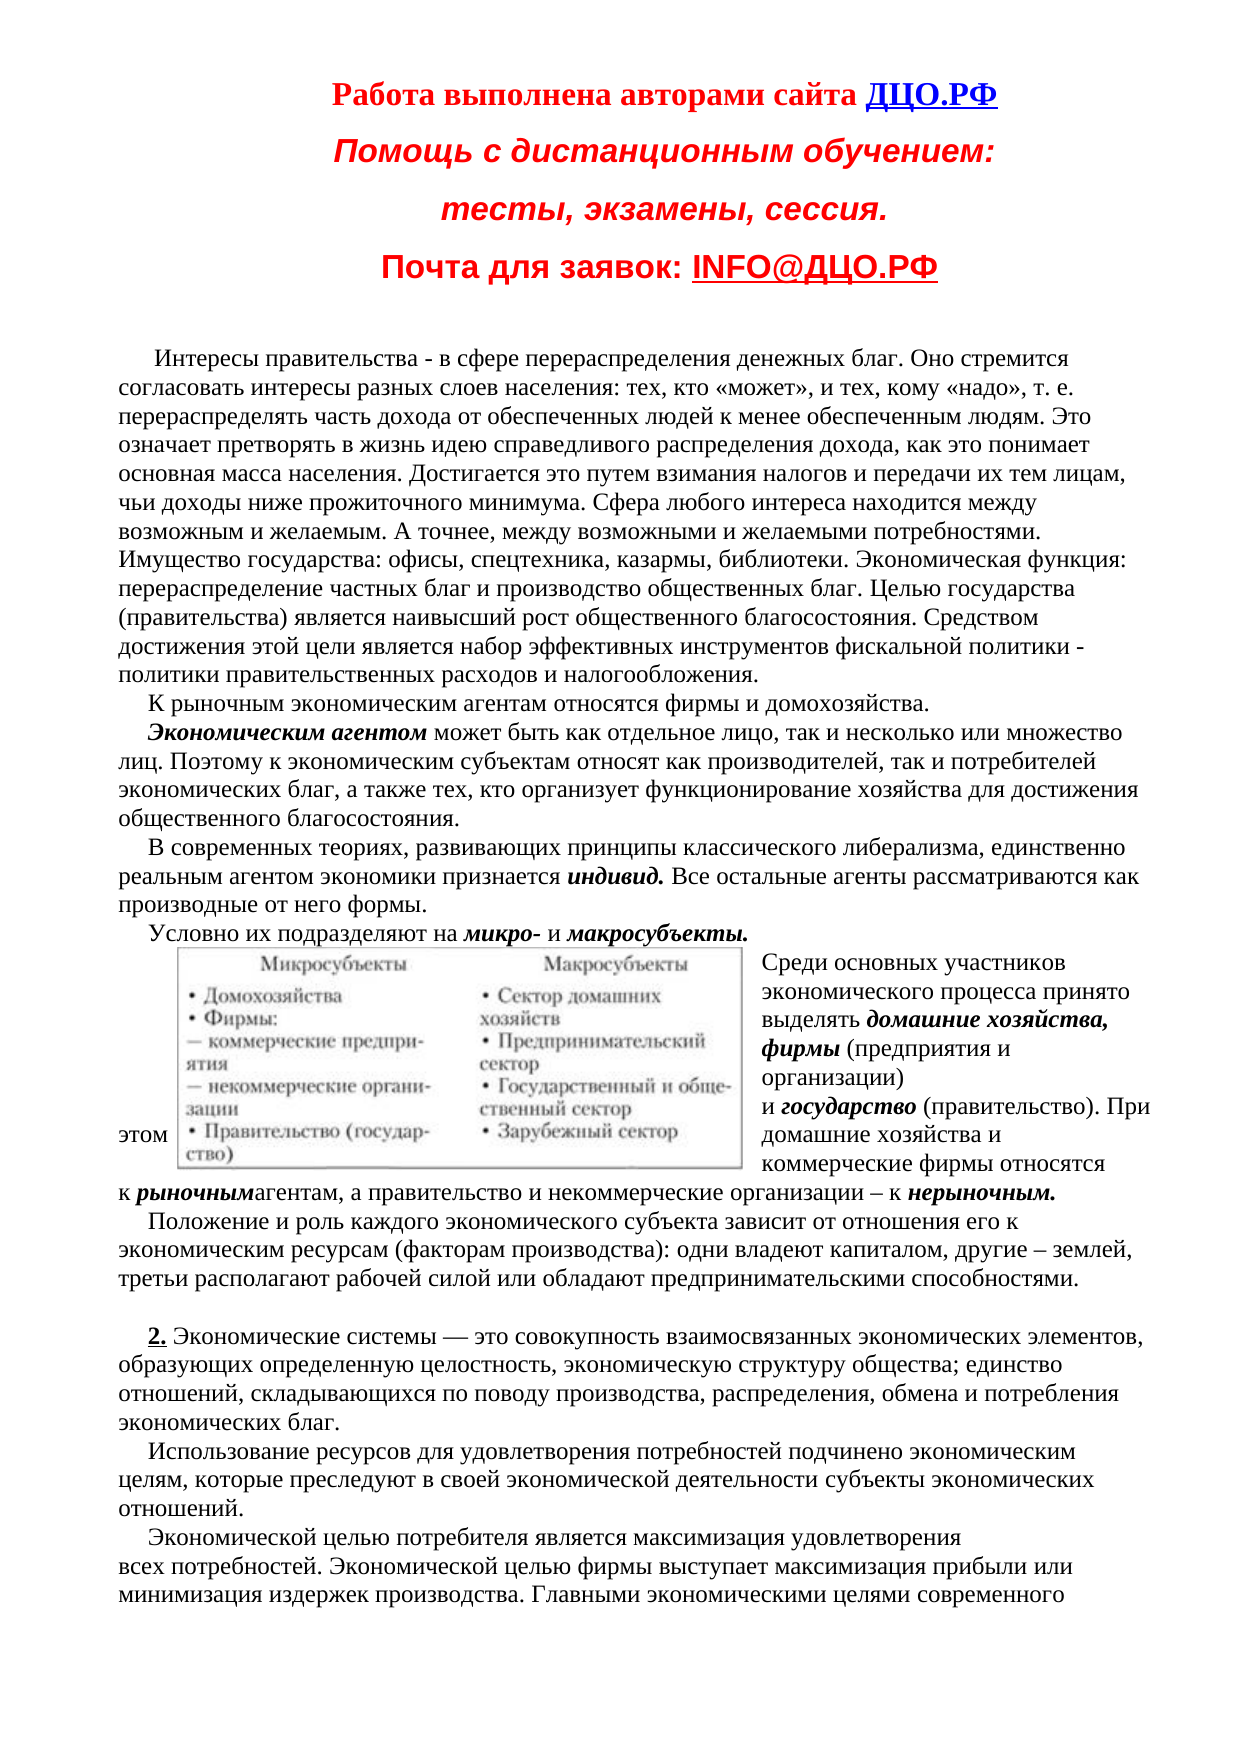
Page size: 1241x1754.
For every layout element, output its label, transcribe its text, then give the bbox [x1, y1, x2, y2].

picture [177, 947, 743, 1171]
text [118, 1522, 1152, 1608]
text Условно их подразделяют на микро- и макросубъекты. [118, 918, 1152, 947]
text Положение и роль каждого экономического субъекта зависит от отношения его к экономическим ресурсам (факторам производства): одни владеют капиталом, другие – землей, третьи располагают рабочей силой или обладают предпринимательскими способностями. [118, 1206, 1152, 1292]
text 2. Экономические системы — это совокупность взаимосвязанных экономических элементов, образующих определенную целостность, экономическую структуру общества; единство отношений, складывающихся по поводу производства, распределения, обмена и потребления экономических благ. [118, 1321, 1152, 1436]
text К рыночным экономическим агентам относятся фирмы и домохозяйства. [118, 688, 1152, 717]
text Использование ресурсов для удовлетворения потребностей подчинено экономическим целям, которые преследуют в своей экономической деятельности субъекты экономических отношений. [118, 1436, 1152, 1522]
text В современных теориях, развивающих принципы классического либерализма, единственно реальным агентом экономики признается индивид. Все остальные агенты рассматриваются как производные от него формы. [118, 832, 1152, 918]
text Интересы правительства - в сфере перераспределения денежных благ. Оно стремится согласовать интересы разных слоев населения: тех, кто «может», и тех, кому «надо», т. е. перераспределять часть дохода от обеспеченных людей к менее обеспеченным людям. Это означает претворять в жизнь идею справедливого распределения дохода, как это понимает основная масса населения. Достигается это путем взимания налогов и передачи их тем лицам, чьи доходы ниже прожиточного минимума. Сфера любого интереса находится между возможным и желаемым. А точнее, между возможными и желаемыми потребностями. Имущество государства: офисы, спецтехника, казармы, библиотеки. Экономическая функция: перераспределение частных благ и производство общественных благ. Целью государства (правительства) является наивысший рост общественного благосостояния. Средством достижения этой цели является набор эффективных инструментов фискальной политики - политики правительственных расходов и налогообложения. [118, 343, 1152, 688]
text Экономическим агентом может быть как отдельное лицо, так и несколько или множество лиц. Поэтому к экономическим субъектам относят как производителей, так и потребителей экономических благ, а также тех, кто организует функционирование хозяйства для достижения общественного благосостояния. [118, 717, 1152, 832]
